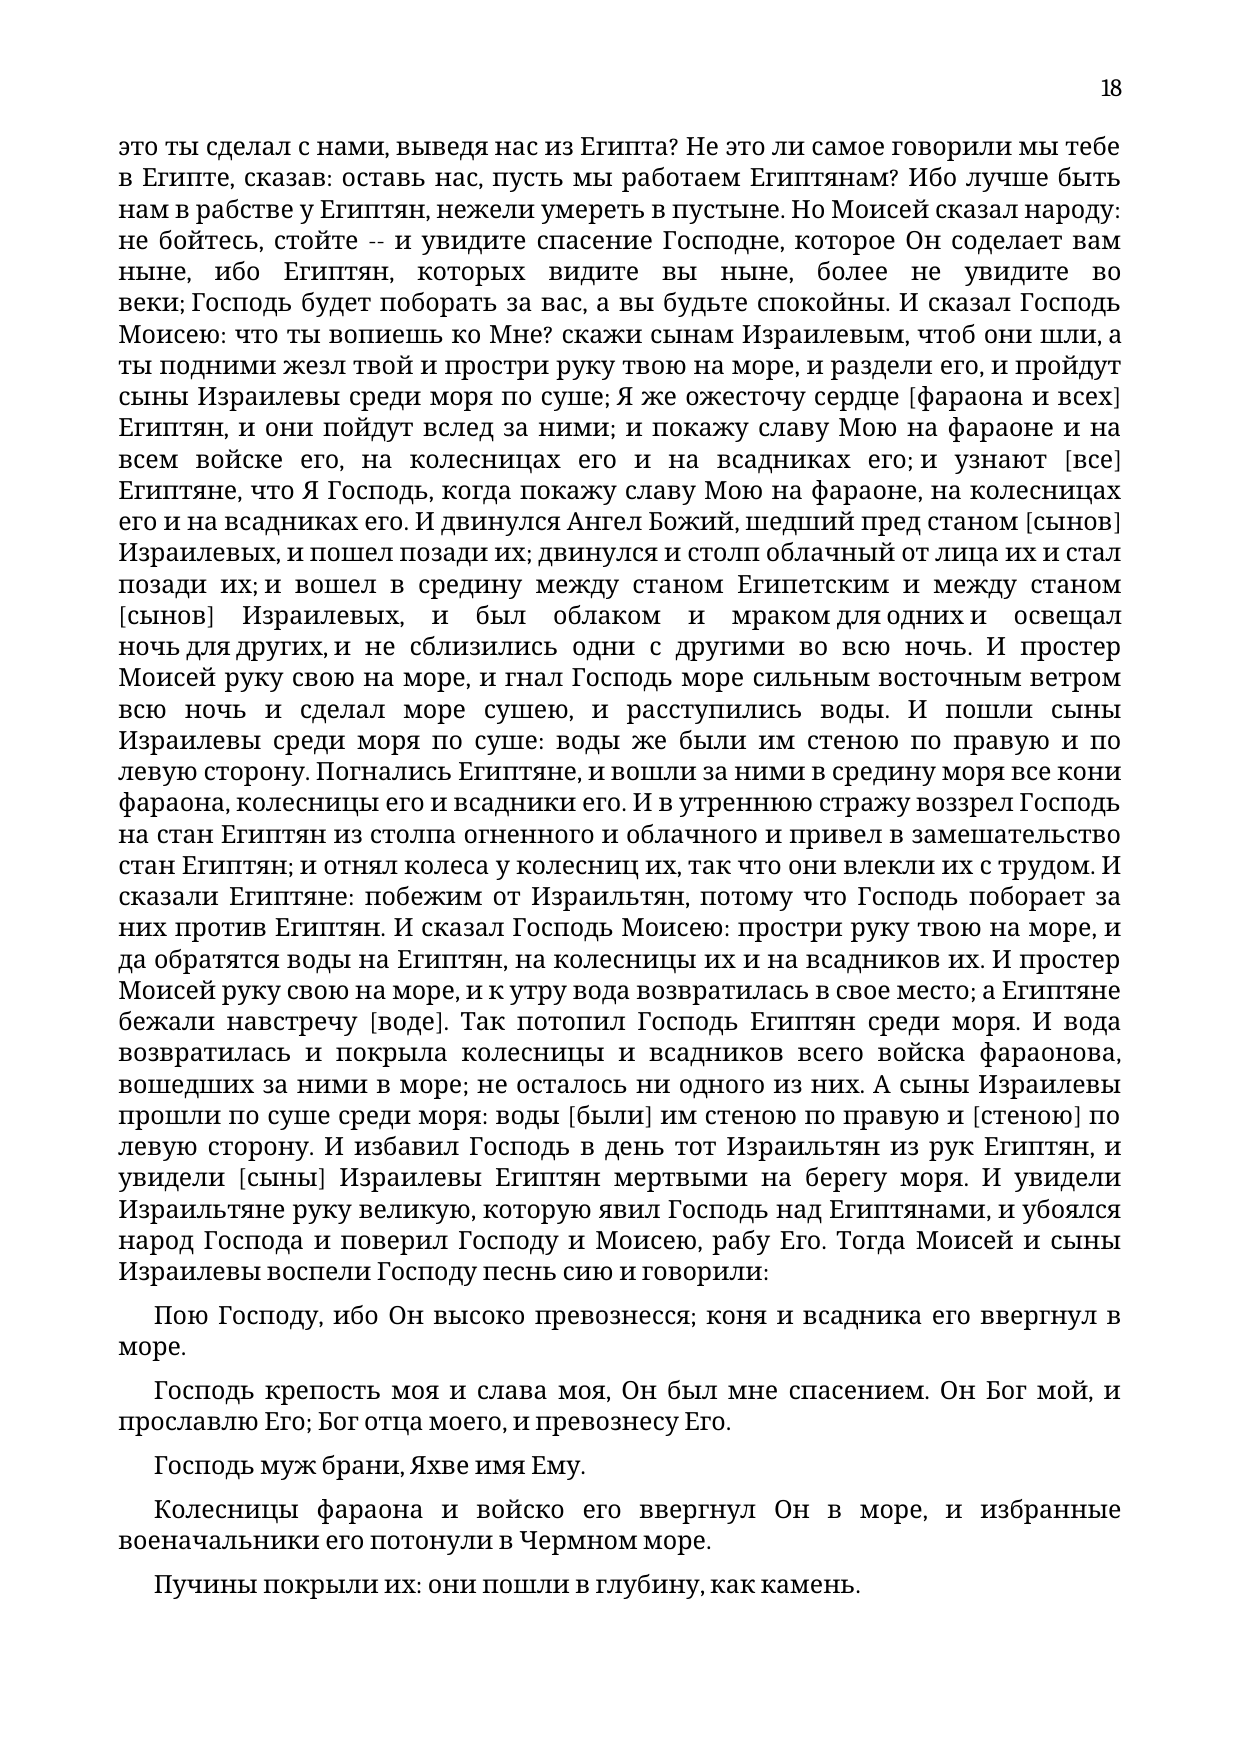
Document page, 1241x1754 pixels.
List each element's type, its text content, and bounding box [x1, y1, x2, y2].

text Господь крепость моя и слава моя, Он был мне спасением. Он Бог мой, и прославлю Его; Бог отца моего, и превознесу Его. [118, 1374, 1122, 1437]
text Пою Господу, ибо Он высоко превознесся; коня и всадника его ввергнул в море. [118, 1299, 1122, 1362]
text Господь муж брани, Яхве имя Ему. [118, 1449, 1122, 1481]
text Колесницы фараона и войско его ввергнул Он в море, и избранные военачальники его потонули в Чермном море. [118, 1493, 1122, 1556]
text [118, 131, 1122, 1287]
text Пучины покрыли их: они пошли в глубину, как камень. [118, 1568, 1122, 1599]
